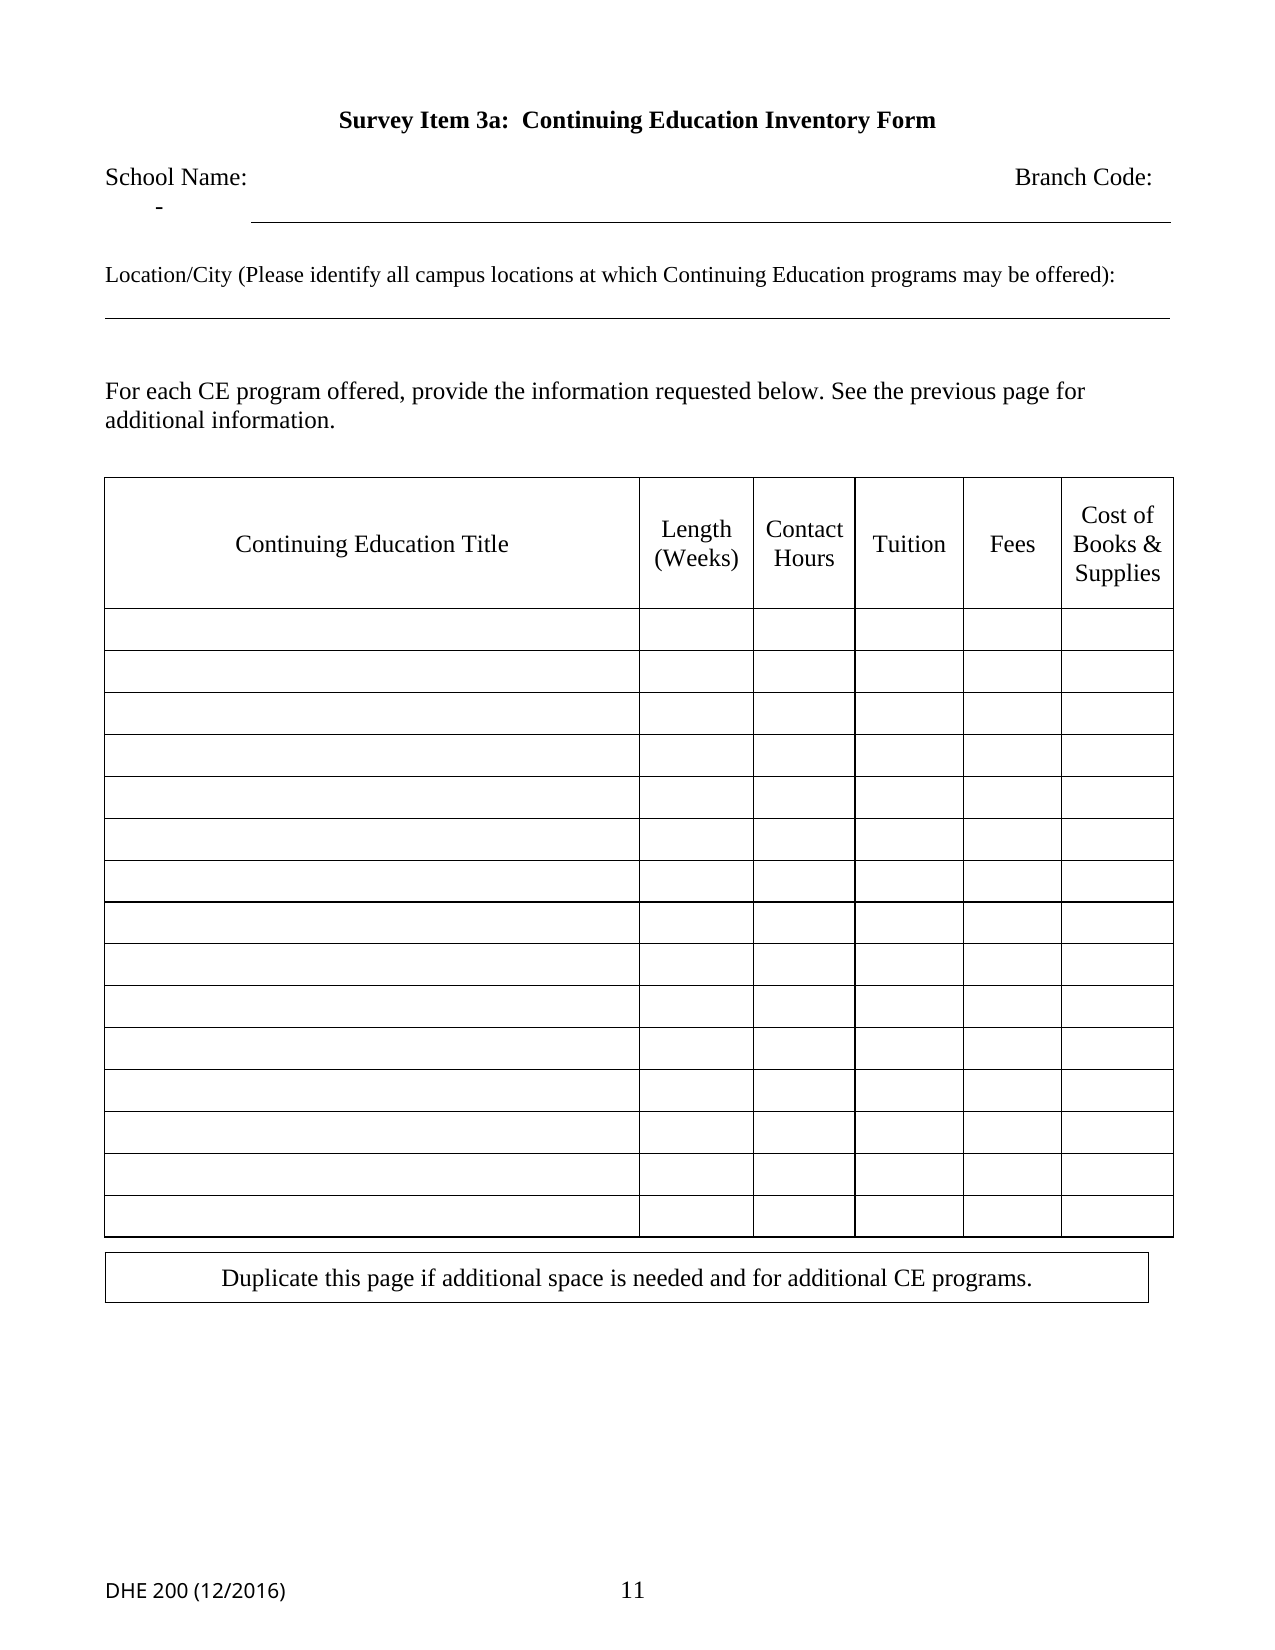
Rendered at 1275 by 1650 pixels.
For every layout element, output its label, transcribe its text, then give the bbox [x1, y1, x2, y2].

table_cell [856, 777, 963, 818]
table_cell [964, 735, 1061, 776]
table_cell [1062, 903, 1173, 943]
table_cell [856, 651, 963, 692]
table_cell [105, 1112, 639, 1153]
table_cell [964, 651, 1061, 692]
table_cell [754, 735, 854, 776]
table_cell [640, 1196, 753, 1236]
table_cell [640, 903, 753, 943]
table_cell [105, 693, 639, 734]
table_cell [754, 1028, 854, 1069]
table_cell [640, 819, 753, 859]
table_cell [964, 903, 1061, 943]
table_header Cost of Books & Supplies [1062, 478, 1173, 608]
table_cell [640, 735, 753, 776]
table_cell [105, 903, 639, 943]
text Survey Item 3a: Continuing Education Inventory Form [105, 105, 1170, 134]
table_cell [754, 819, 854, 859]
table_cell [105, 944, 639, 985]
table_cell [105, 777, 639, 818]
table_cell [640, 1154, 753, 1194]
table_cell [1062, 819, 1173, 859]
table_cell [856, 819, 963, 859]
table_cell [754, 944, 854, 985]
table_header Tuition [856, 478, 963, 608]
table_cell [1062, 1196, 1173, 1236]
table_cell [856, 986, 963, 1027]
table_cell [754, 1154, 854, 1194]
table_cell [640, 944, 753, 985]
table_cell [754, 1196, 854, 1236]
table_cell [856, 944, 963, 985]
table_header Contact Hours [754, 478, 854, 608]
table_cell [964, 1154, 1061, 1194]
table_cell [640, 651, 753, 692]
table_cell [640, 777, 753, 818]
table_cell [856, 1154, 963, 1194]
table_cell [105, 861, 639, 901]
table_cell [964, 777, 1061, 818]
table_cell [640, 861, 753, 901]
table_cell [856, 1070, 963, 1111]
table_header Duplicate this page if additional space is needed and for additional CE programs. [106, 1253, 1148, 1302]
table_cell [856, 1196, 963, 1236]
table_cell [1062, 735, 1173, 776]
table_header Length (Weeks) [640, 478, 753, 608]
table_cell [964, 861, 1061, 901]
table_cell [105, 819, 639, 859]
table_cell [964, 609, 1061, 650]
table_cell [754, 651, 854, 692]
text Location/City (Please identify all campus locations at which Continuing Education programs may be offered): [105, 261, 1170, 318]
table_cell [754, 986, 854, 1027]
table_cell [1062, 986, 1173, 1027]
table_cell [105, 1028, 639, 1069]
table_cell [1062, 1154, 1173, 1194]
table_cell [1062, 693, 1173, 734]
table_cell [640, 693, 753, 734]
table_cell [1062, 651, 1173, 692]
table_cell [105, 651, 639, 692]
table_cell [105, 1154, 639, 1194]
table_cell [856, 735, 963, 776]
table_cell [964, 693, 1061, 734]
table_cell [856, 903, 963, 943]
table_cell [964, 1070, 1061, 1111]
table_cell [1062, 1070, 1173, 1111]
table_cell [754, 861, 854, 901]
table_cell [1062, 944, 1173, 985]
table_cell [640, 1028, 753, 1069]
table_cell [1062, 1112, 1173, 1153]
table_cell [964, 1112, 1061, 1153]
table_cell [1062, 777, 1173, 818]
table_cell [964, 1196, 1061, 1236]
table_cell [754, 1070, 854, 1111]
table_cell [754, 609, 854, 650]
table_cell [754, 903, 854, 943]
table_header Fees [964, 478, 1061, 608]
table_cell [856, 1112, 963, 1153]
table_cell [640, 986, 753, 1027]
text School Name: Branch Code: - [105, 162, 1170, 220]
table_cell [640, 609, 753, 650]
table_cell [1062, 609, 1173, 650]
table_cell [964, 944, 1061, 985]
table_cell [754, 777, 854, 818]
table_cell [754, 693, 854, 734]
table_cell [1062, 861, 1173, 901]
table_cell [105, 735, 639, 776]
table_cell [856, 609, 963, 650]
table_cell [640, 1070, 753, 1111]
table_cell [640, 1112, 753, 1153]
table_cell [856, 861, 963, 901]
table_cell [105, 609, 639, 650]
text For each CE program offered, provide the information requested below. See the previous page for additional information. [105, 376, 1170, 434]
table_cell [105, 1196, 639, 1236]
table_cell [754, 1112, 854, 1153]
table_cell [105, 1070, 639, 1111]
table_cell [964, 986, 1061, 1027]
table_cell [964, 1028, 1061, 1069]
table_cell [856, 1028, 963, 1069]
table_cell [105, 986, 639, 1027]
table_cell [1062, 1028, 1173, 1069]
table_cell [964, 819, 1061, 859]
table_cell [856, 693, 963, 734]
table_header Continuing Education Title [105, 478, 639, 608]
